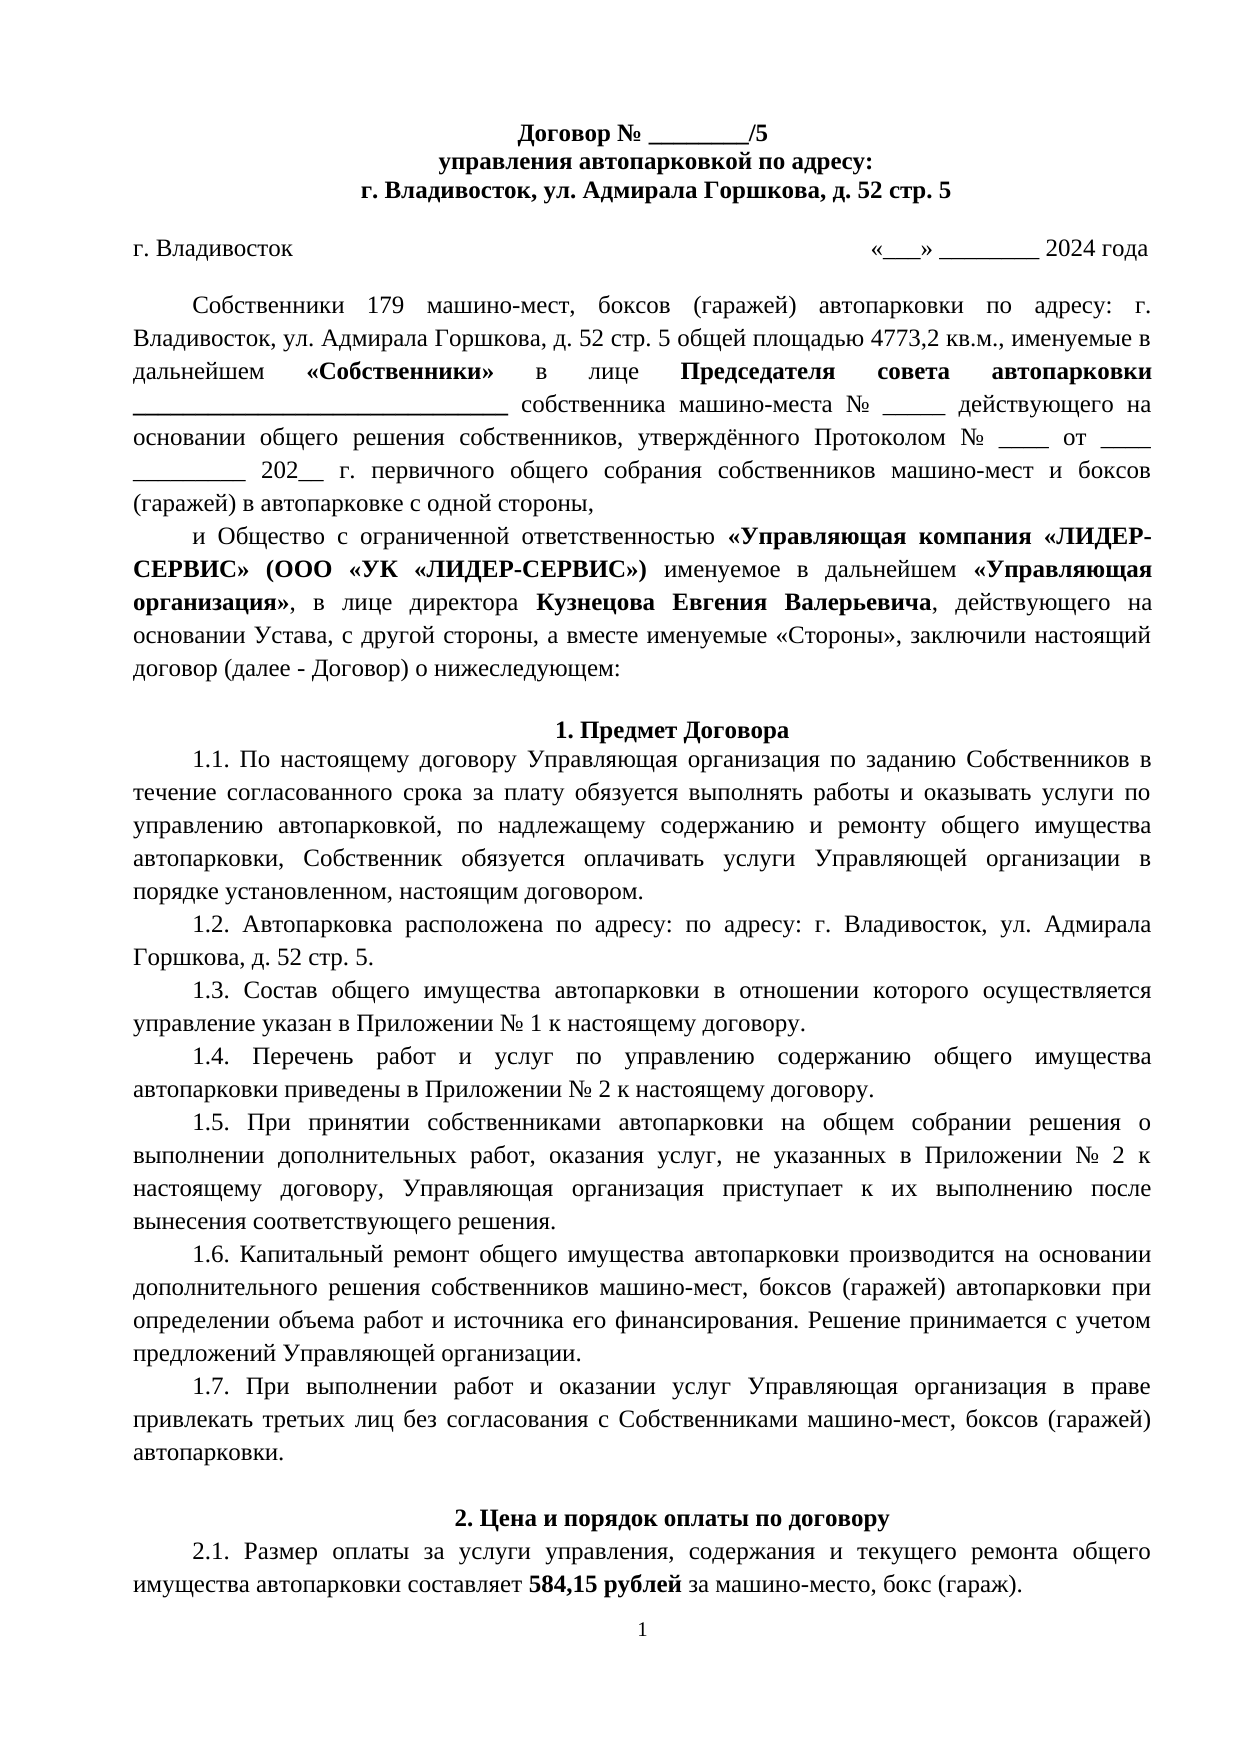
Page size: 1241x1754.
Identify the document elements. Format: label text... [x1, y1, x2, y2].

text 1.1. По настоящему договору Управляющая организация по заданию Собственников в течение согласованного срока за плату обязуется выполнять работы и оказывать услуги по управлению автопарковкой, по надлежащему содержанию и ремонту общего имущества автопарковки, Собственник обязуется оплачивать услуги Управляющей организации в порядке установленном, настоящим договором. [133, 744, 1152, 905]
text 1.7. При выполнении работ и оказании услуг Управляющая организация в праве привлекать третьих лиц без согласования с Собственниками машино-мест, боксов (гаражей) автопарковки. [133, 1371, 1152, 1466]
text 1.5. При принятии собственниками автопарковки на общем собрании решения о выполнении дополнительных работ, оказания услуг, не указанных в Приложении № 2 к настоящему договору, Управляющая организация приступает к их выполнению после вынесения соответствующего решения. [133, 1107, 1152, 1235]
text и Общество с ограниченной ответственностью «Управляющая компания «ЛИДЕР-СЕРВИС» (ООО «УК «ЛИДЕР-СЕРВИС») именуемое в дальнейшем «Управляющая организация», в лице директора Кузнецова Евгения Валерьевича, действующего на основании Устава, с другой стороны, а вместе именуемые «Стороны», заключили настоящий договор (далее - Договор) о нижеследующем: [133, 521, 1152, 682]
text г. Владивосток, ул. Адмирала Горшкова, д. 52 стр. 5 [159, 175, 1152, 204]
text 1.3. Состав общего имущества автопарковки в отношении которого осуществляется управление указан в Приложении № 1 к настоящему договору. [133, 975, 1152, 1037]
text управления автопарковкой по адресу: [159, 146, 1152, 175]
text 1.2. Автопарковка расположена по адресу: по адресу: г. Владивосток, ул. Адмирала Горшкова, д. 52 стр. 5. [133, 909, 1152, 971]
text 1.4. Перечень работ и услуг по управлению содержанию общего имущества автопарковки приведены в Приложении № 2 к настоящему договору. [133, 1041, 1152, 1103]
text Договор № ________/5 [133, 118, 1152, 146]
text Собственники 179 машино-мест, боксов (гаражей) автопарковки по адресу: г. Владивосток, ул. Адмирала Горшкова, д. 52 стр. 5 общей площадью 4773,2 кв.м., именуемые в дальнейшем «Собственники» в лице Председателя совета автопарковки ______________________________ собственника машино-места № _____ действующего на основании общего решения собственников, утверждённого Протоколом № ____ от ____ _________ 202__ г. первичного общего собрания собственников машино-мест и боксов (гаражей) в автопарковке с одной стороны, [133, 290, 1152, 517]
text г. Владивосток «___» ________ 2024 года [133, 233, 1152, 261]
text 2. Цена и порядок оплаты по договору [133, 1503, 1152, 1532]
text 1. Предмет Договора [133, 715, 1152, 744]
text 1.6. Капитальный ремонт общего имущества автопарковки производится на основании дополнительного решения собственников машино-мест, боксов (гаражей) автопарковки при определении объема работ и источника его финансирования. Решение принимается с учетом предложений Управляющей организации. [133, 1239, 1152, 1367]
text 2.1. Размер оплаты за услуги управления, содержания и текущего ремонта общего имущества автопарковки составляет 584,15 рублей за машино-место, бокс (гараж). [133, 1536, 1152, 1598]
